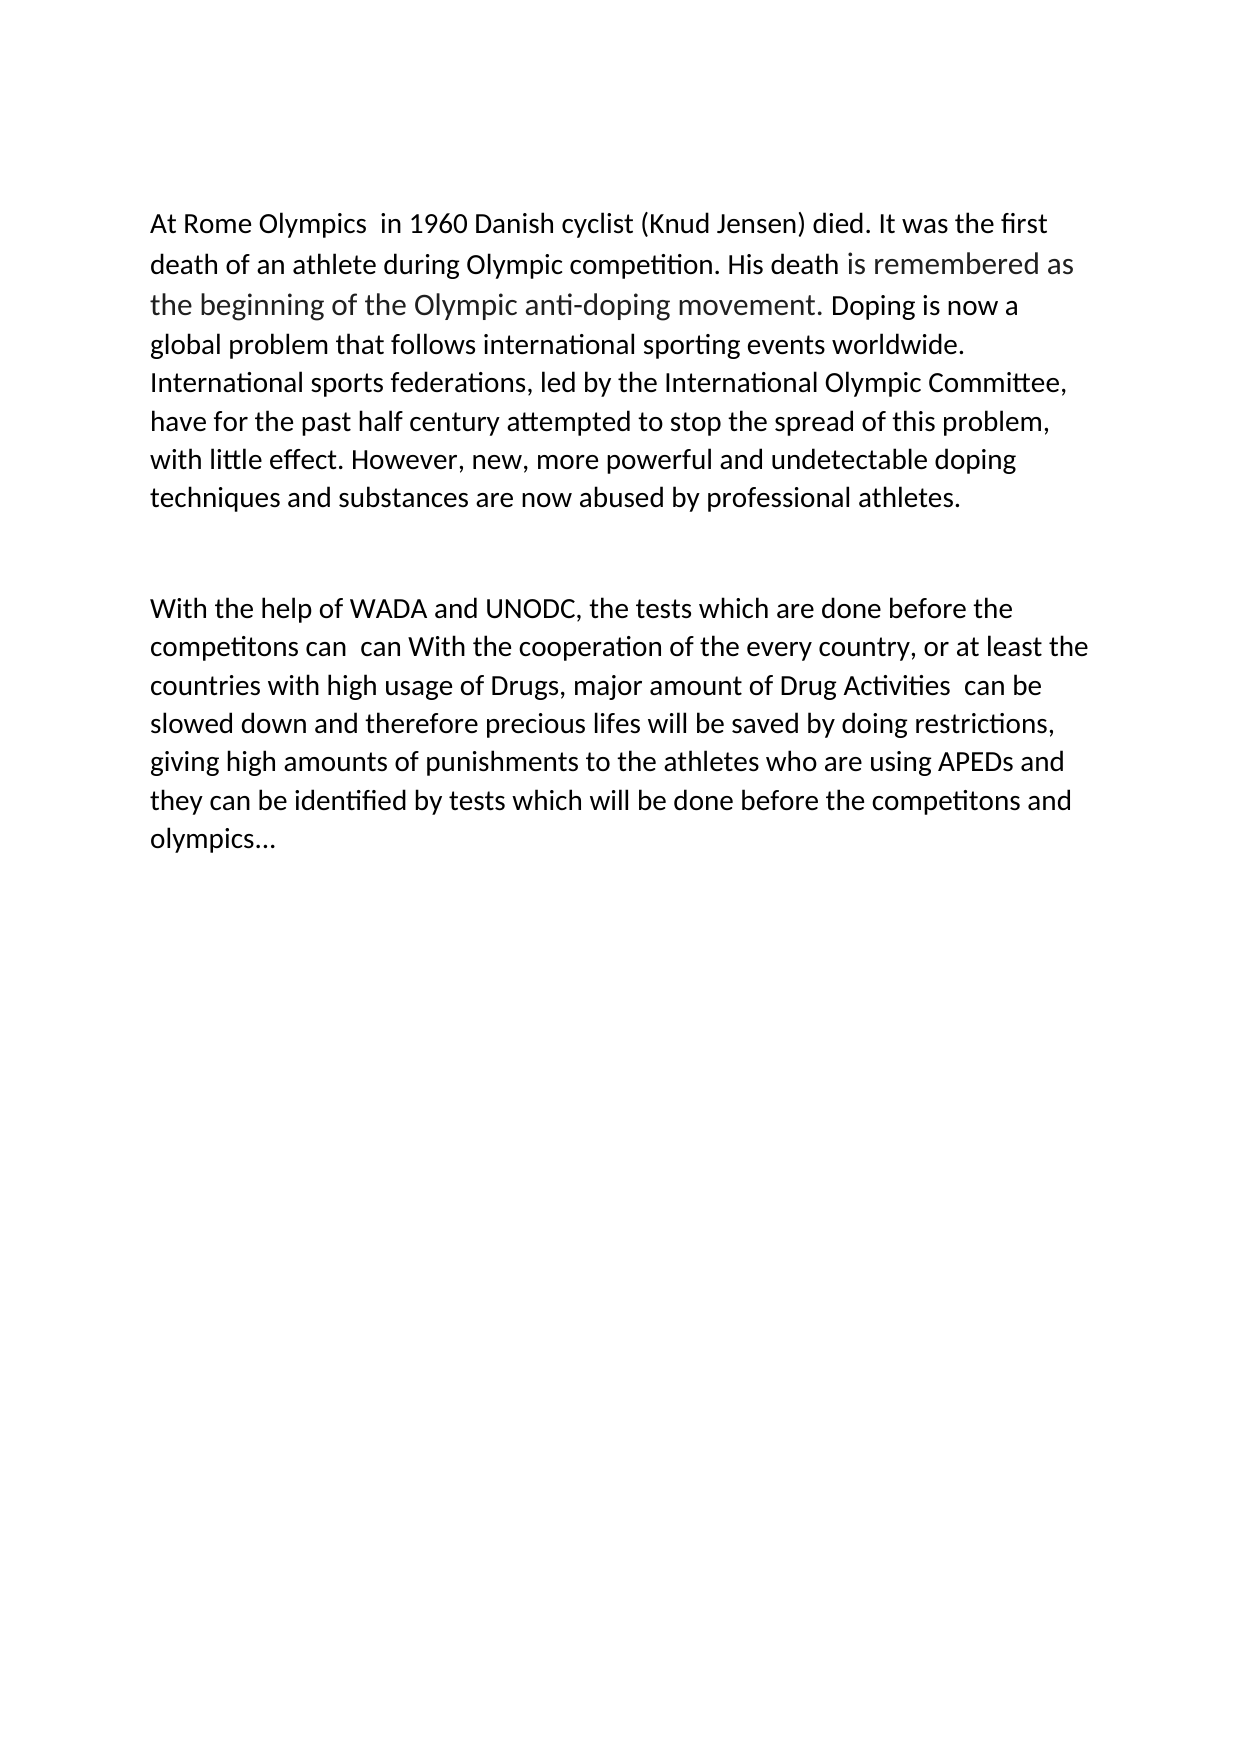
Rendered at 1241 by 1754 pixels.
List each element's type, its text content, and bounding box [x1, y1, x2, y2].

text With the help of WADA and UNODC, the tests which are done before the competitons can can With the cooperation of the every country, or at least the countries with high usage of Drugs, major amount of Drug Activities can be slowed down and therefore precious lifes will be saved by doing restrictions, giving high amounts of punishments to the athletes who are using APEDs and they can be identified by tests which will be done before the competitons and olympics... [150, 590, 1090, 856]
text At Rome Olympics in 1960 Danish cyclist (Knud Jensen) died. It was the first death of an athlete during Olympic competition. His death is remembered as the beginning of the Olympic anti-doping movement. Doping is now a global problem that follows international sporting events worldwide. International sports federations, led by the International Olympic Committee, have for the past half century attempted to stop the spread of this problem, with little effect. However, new, more powerful and undetectable doping techniques and substances are now abused by professional athletes. [150, 205, 1090, 515]
